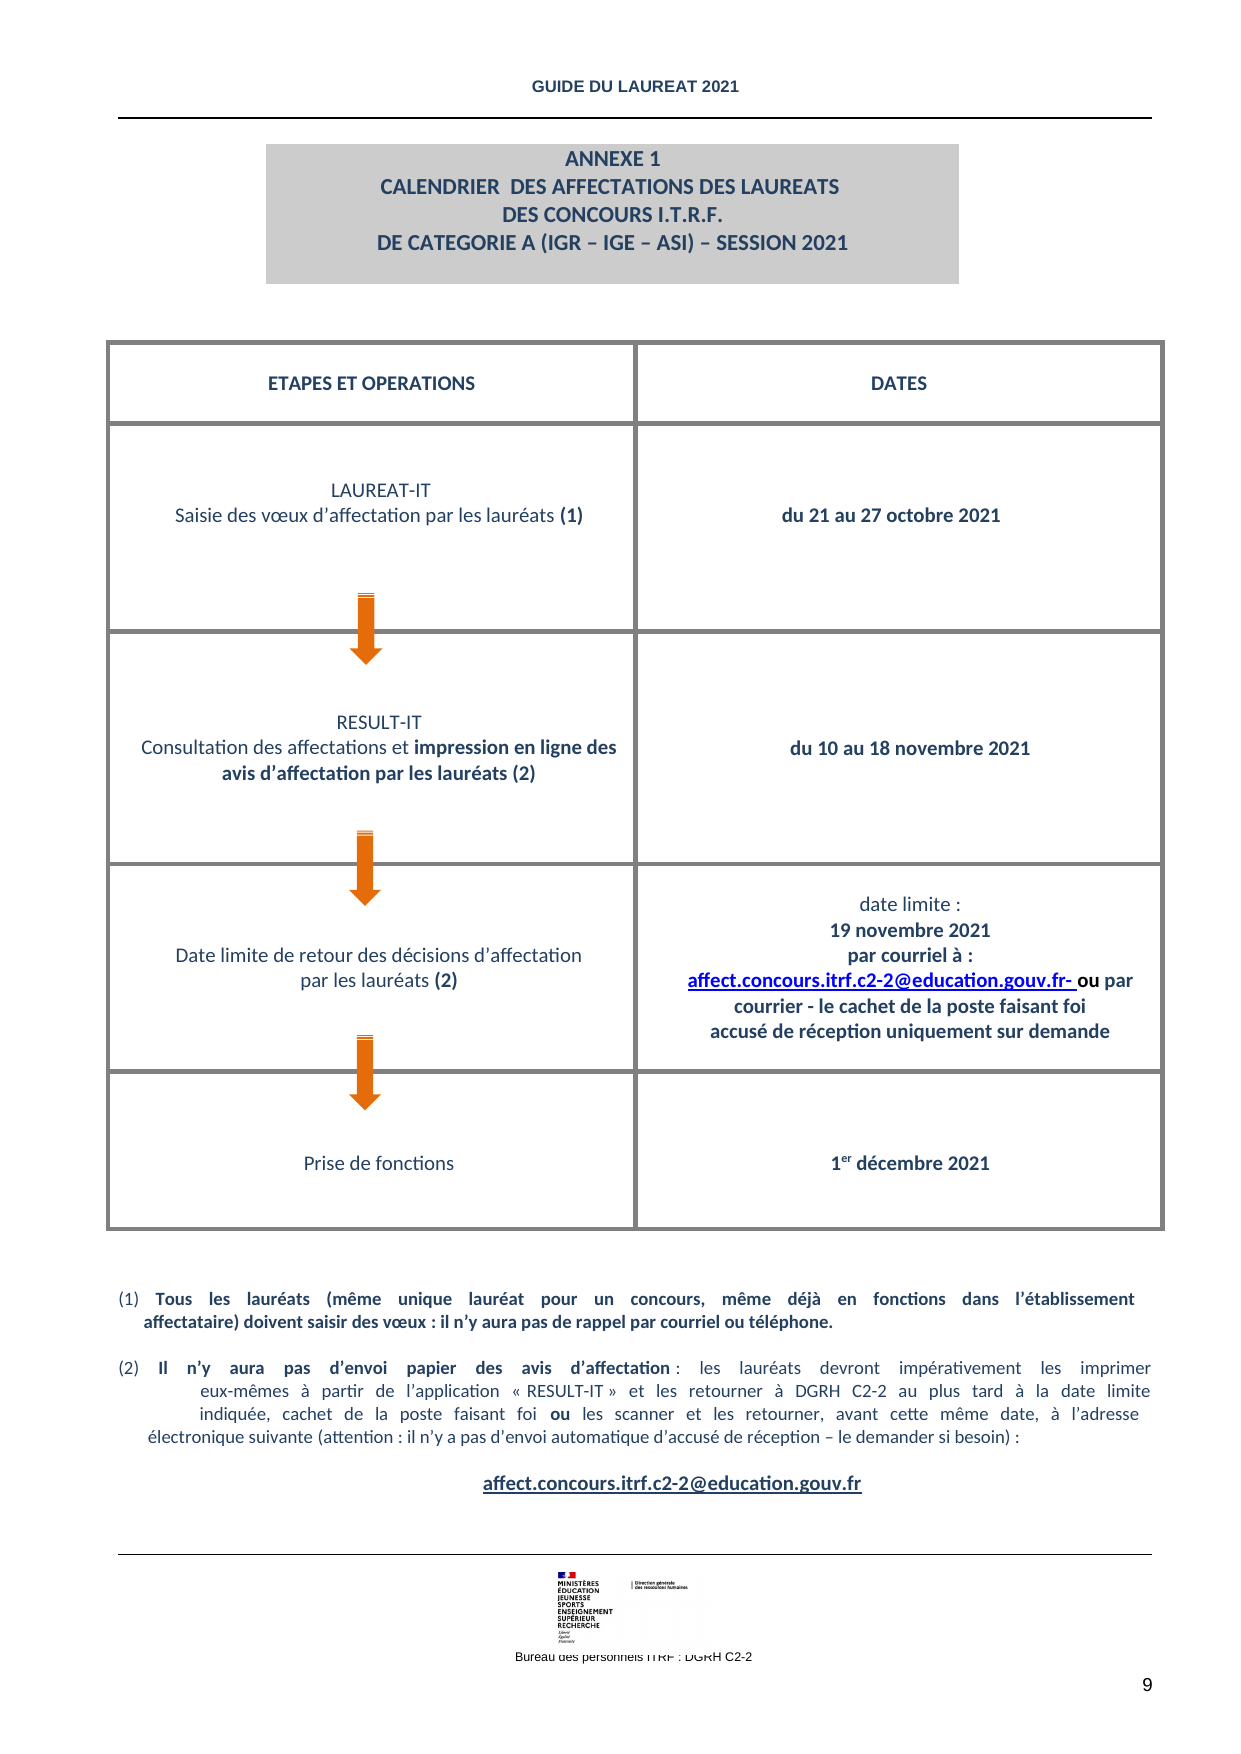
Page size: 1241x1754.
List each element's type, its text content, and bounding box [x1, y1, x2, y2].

table_header ANNEXE 1 CALENDRIER DES AFFECTATIONS DES LAUREATS DES CONCOURS I.T.R.F. DE CATEGORIE A (IGR – IGE – ASI) – SESSION 2021 [266, 144, 959, 284]
table_header ETAPES ET OPERATIONS [110, 345, 633, 421]
table_cell du 21 au 27 octobre 2021 [638, 426, 1160, 629]
table_cell Date limite de retour des décisions d’affectation par les lauréats (2) [110, 866, 633, 1069]
text affect.concours.itrf.c2-2@education.gouv.fr [118, 1471, 1152, 1496]
table_cell du 10 au 18 novembre 2021 [638, 634, 1160, 861]
table_cell date limite : 19 novembre 2021 par courriel à : affect.concours.itrf.c2-2@education.gouv.fr- ou par courrier - le cachet de la poste faisant foi accusé de réception uniquement sur demande [638, 866, 1160, 1069]
table_cell 1er décembre 2021 [638, 1074, 1160, 1227]
picture [557, 1572, 713, 1655]
text (1) Tous les lauréats (même unique lauréat pour un concours, même déjà en fonctions dans l’établissement affectataire) doivent saisir des vœux : il n’y aura pas de rappel par courriel ou téléphone. [118, 1287, 1152, 1333]
table_header DATES [638, 345, 1160, 421]
table_cell Prise de fonctions [110, 1074, 633, 1227]
text (2) Il n’y aura pas d’envoi papier des avis d’affectation : les lauréats devront impérativement les imprimer eux-mêmes à partir de l’application « RESULT-IT » et les retourner à DGRH C2-2 au plus tard à la date limite indiquée, cachet de la poste faisant foi ou les scanner et les retourner, avant cette même date, à l’adresse électronique suivante (attention : il n’y a pas d’envoi automatique d’accusé de réception – le demander si besoin) : [118, 1356, 1152, 1448]
table_cell LAUREAT-IT Saisie des vœux d’affectation par les lauréats (1) [110, 426, 633, 629]
table_cell RESULT-IT Consultation des affectations et impression en ligne des avis d’affectation par les lauréats (2) [110, 634, 633, 861]
